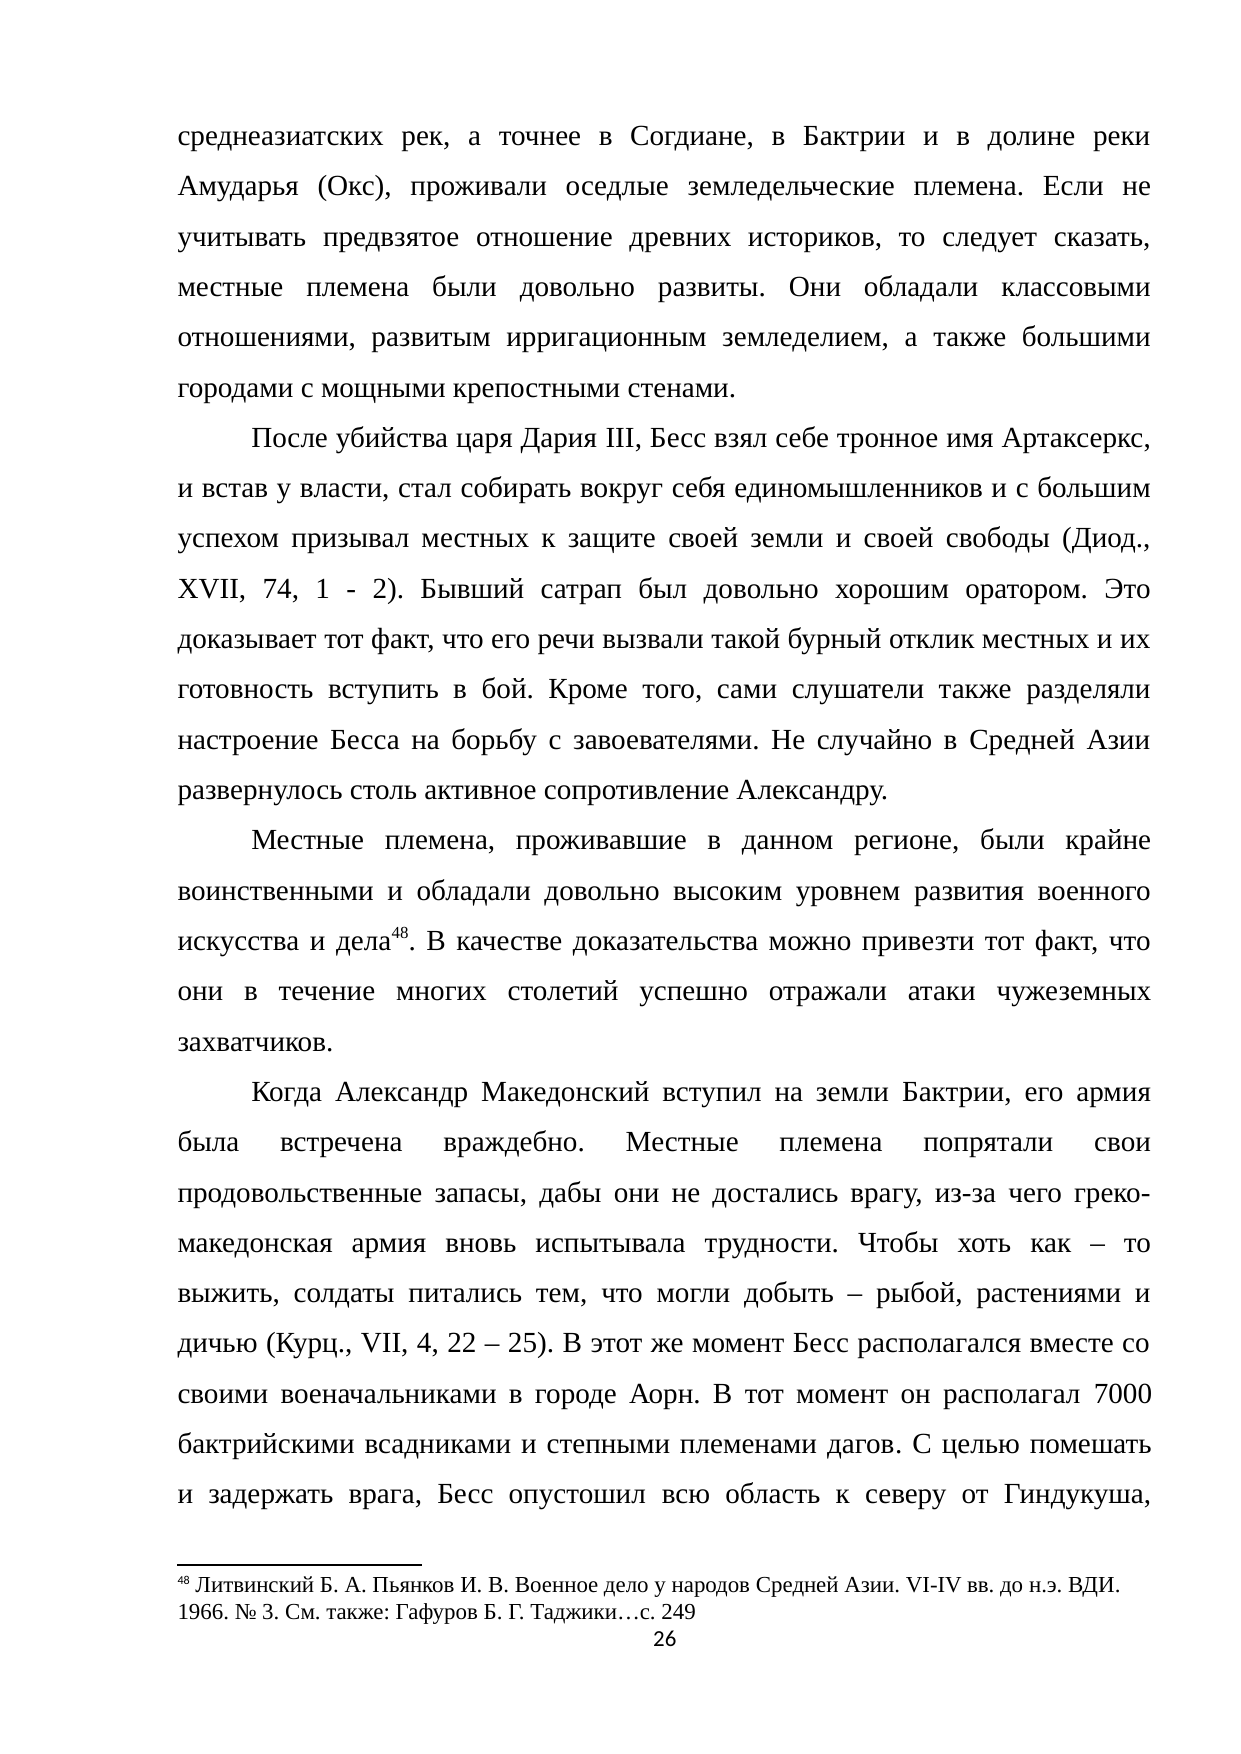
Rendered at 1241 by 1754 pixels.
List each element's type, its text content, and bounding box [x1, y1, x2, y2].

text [177, 118, 1152, 403]
text Местные племена, проживавшие в данном регионе, были крайне воинственными и обладали довольно высоким уровнем развития военного искусства и дела. В качестве доказательства можно привезти тот факт, что они в течение многих столетий успешно отражали атаки чужеземных захватчиков. [177, 822, 1152, 1057]
text После убийства царя Дария III, Бесс взял себе тронное имя Артаксеркс, и встав у власти, стал собирать вокруг себя единомышленников и с большим успехом призывал местных к защите своей земли и своей свободы (Диод., XVII, 74, 1 - 2). Бывший сатрап был довольно хорошим оратором. Это доказывает тот факт, что его речи вызвали такой бурный отклик местных и их готовность вступить в бой. Кроме того, сами слушатели также разделяли настроение Бесса на борьбу с завоевателями. Не случайно в Средней Азии развернулось столь активное сопротивление Александру. [177, 420, 1152, 806]
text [177, 1074, 1152, 1510]
